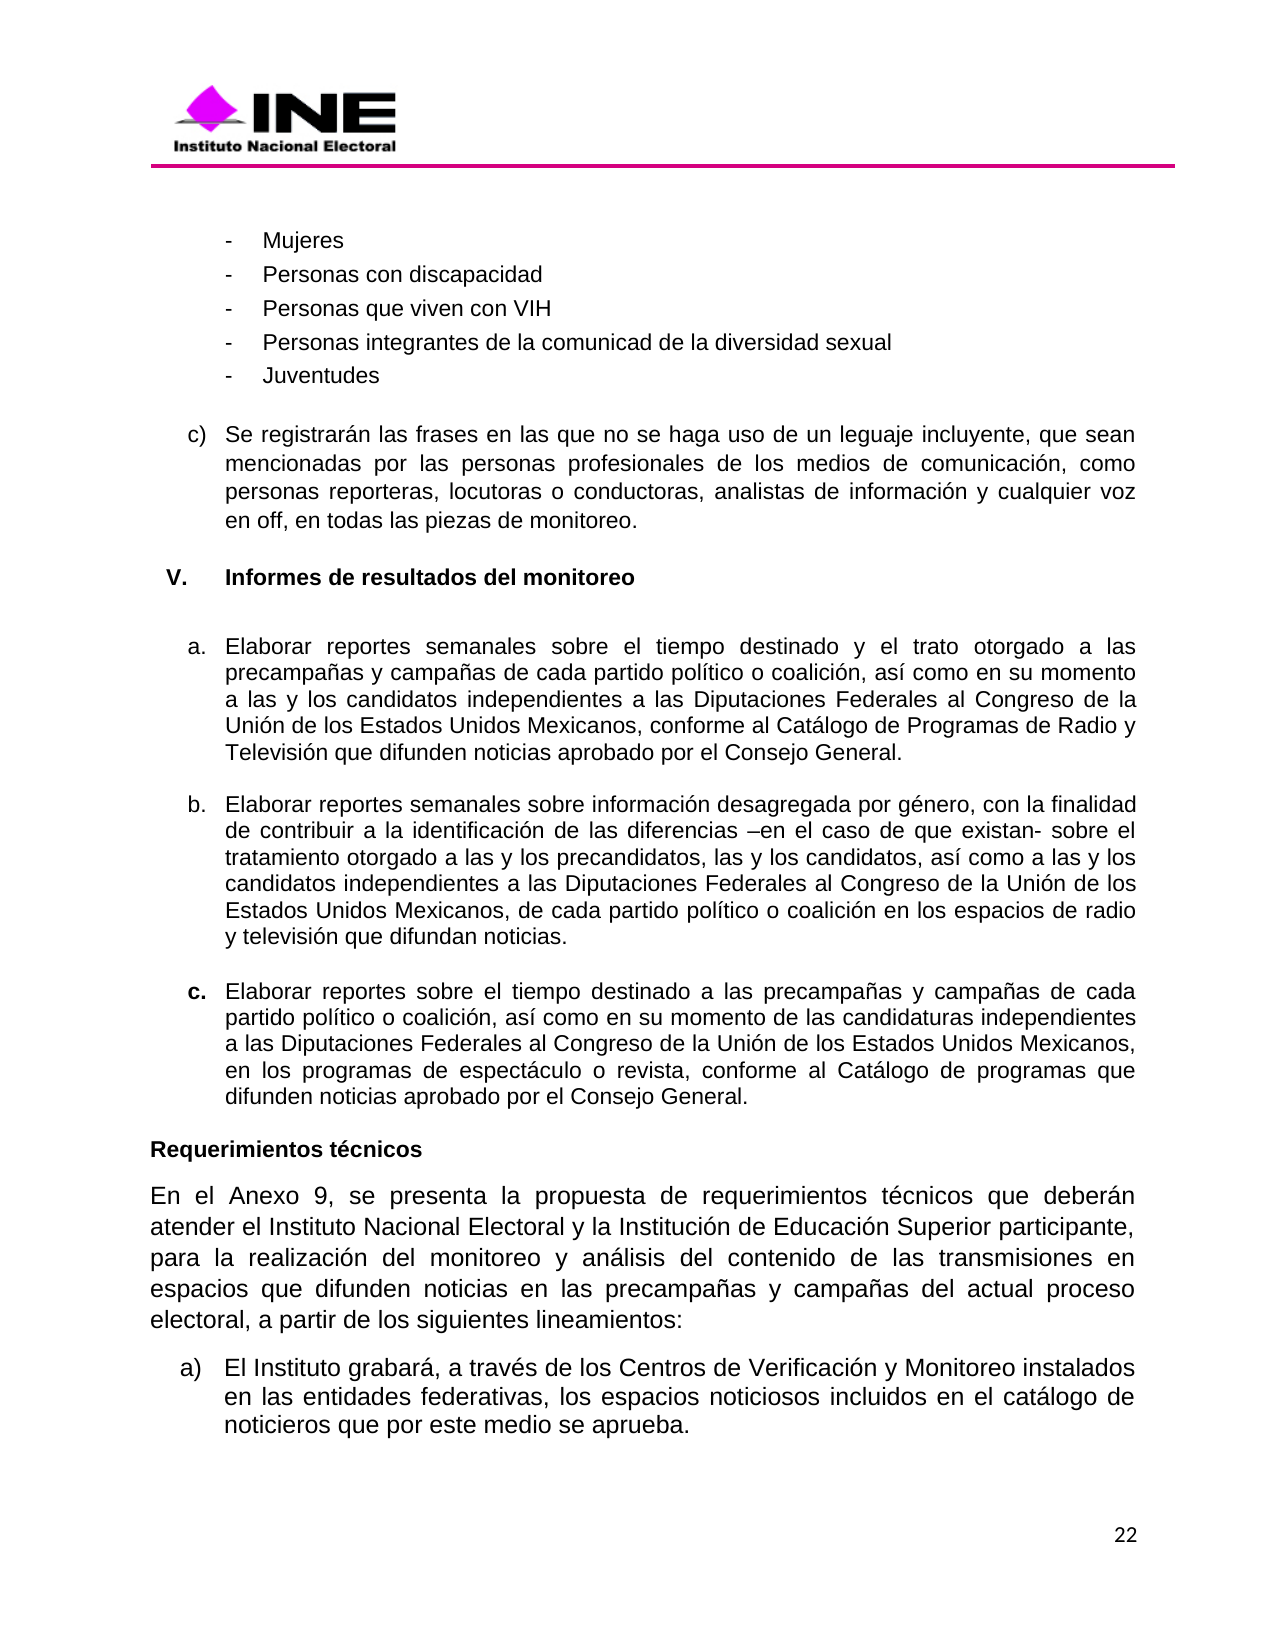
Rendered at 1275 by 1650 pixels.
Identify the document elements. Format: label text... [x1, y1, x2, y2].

list Se registrarán las frases en las que no se haga uso de un leguaje incluyente, que sean mencionadas por las personas profesionales de los medios de comunicación, como personas reporteras, locutoras o conductoras, analistas de información y cualquier voz en off, en todas las piezas de monitoreo. [187, 421, 1137, 533]
text Requerimientos técnicos [150, 1136, 1137, 1162]
list Personas con discapacidad [225, 258, 1137, 289]
list Juventudes [225, 359, 1137, 391]
list Informes de resultados del monitoreo [187, 564, 1088, 590]
picture [161, 75, 409, 164]
list Mujeres [225, 224, 1137, 256]
list Elaborar reportes sobre el tiempo destinado a las precampañas y campañas de cada partido político o coalición, así como en su momento de las candidaturas independientes a las Diputaciones Federales al Congreso de la Unión de los Estados Unidos Mexicanos, en los programas de espectáculo o revista, conforme al Catálogo de programas que difunden noticias aprobado por el Consejo General. [187, 978, 1137, 1109]
list Elaborar reportes semanales sobre información desagregada por género, con la finalidad de contribuir a la identificación de las diferencias –en el caso de que existan- sobre el tratamiento otorgado a las y los precandidatos, las y los candidatos, así como a las y los candidatos independientes a las Diputaciones Federales al Congreso de la Unión de los Estados Unidos Mexicanos, de cada partido político o coalición en los espacios de radio y televisión que difundan noticias. [187, 791, 1137, 949]
list Personas integrantes de la comunicad de la diversidad sexual [225, 326, 1137, 357]
list El Instituto grabará, a través de los Centros de Verificación y Monitoreo instalados en las entidades federativas, los espacios noticiosos incluidos en el catálogo de noticieros que por este medio se aprueba. [179, 1353, 1137, 1439]
text En el Anexo 9, se presenta la propuesta de requerimientos técnicos que deberán atender el Instituto Nacional Electoral y la Institución de Educación Superior participante, para la realización del monitoreo y análisis del contenido de las transmisiones en espacios que difunden noticias en las precampañas y campañas del actual proceso electoral, a partir de los siguientes lineamientos: [150, 1181, 1137, 1334]
list Elaborar reportes semanales sobre el tiempo destinado y el trato otorgado a las precampañas y campañas de cada partido político o coalición, así como en su momento a las y los candidatos independientes a las Diputaciones Federales al Congreso de la Unión de los Estados Unidos Mexicanos, conforme al Catálogo de Programas de Radio y Televisión que difunden noticias aprobado por el Consejo General. [187, 633, 1137, 765]
list Personas que viven con VIH [225, 292, 1137, 323]
